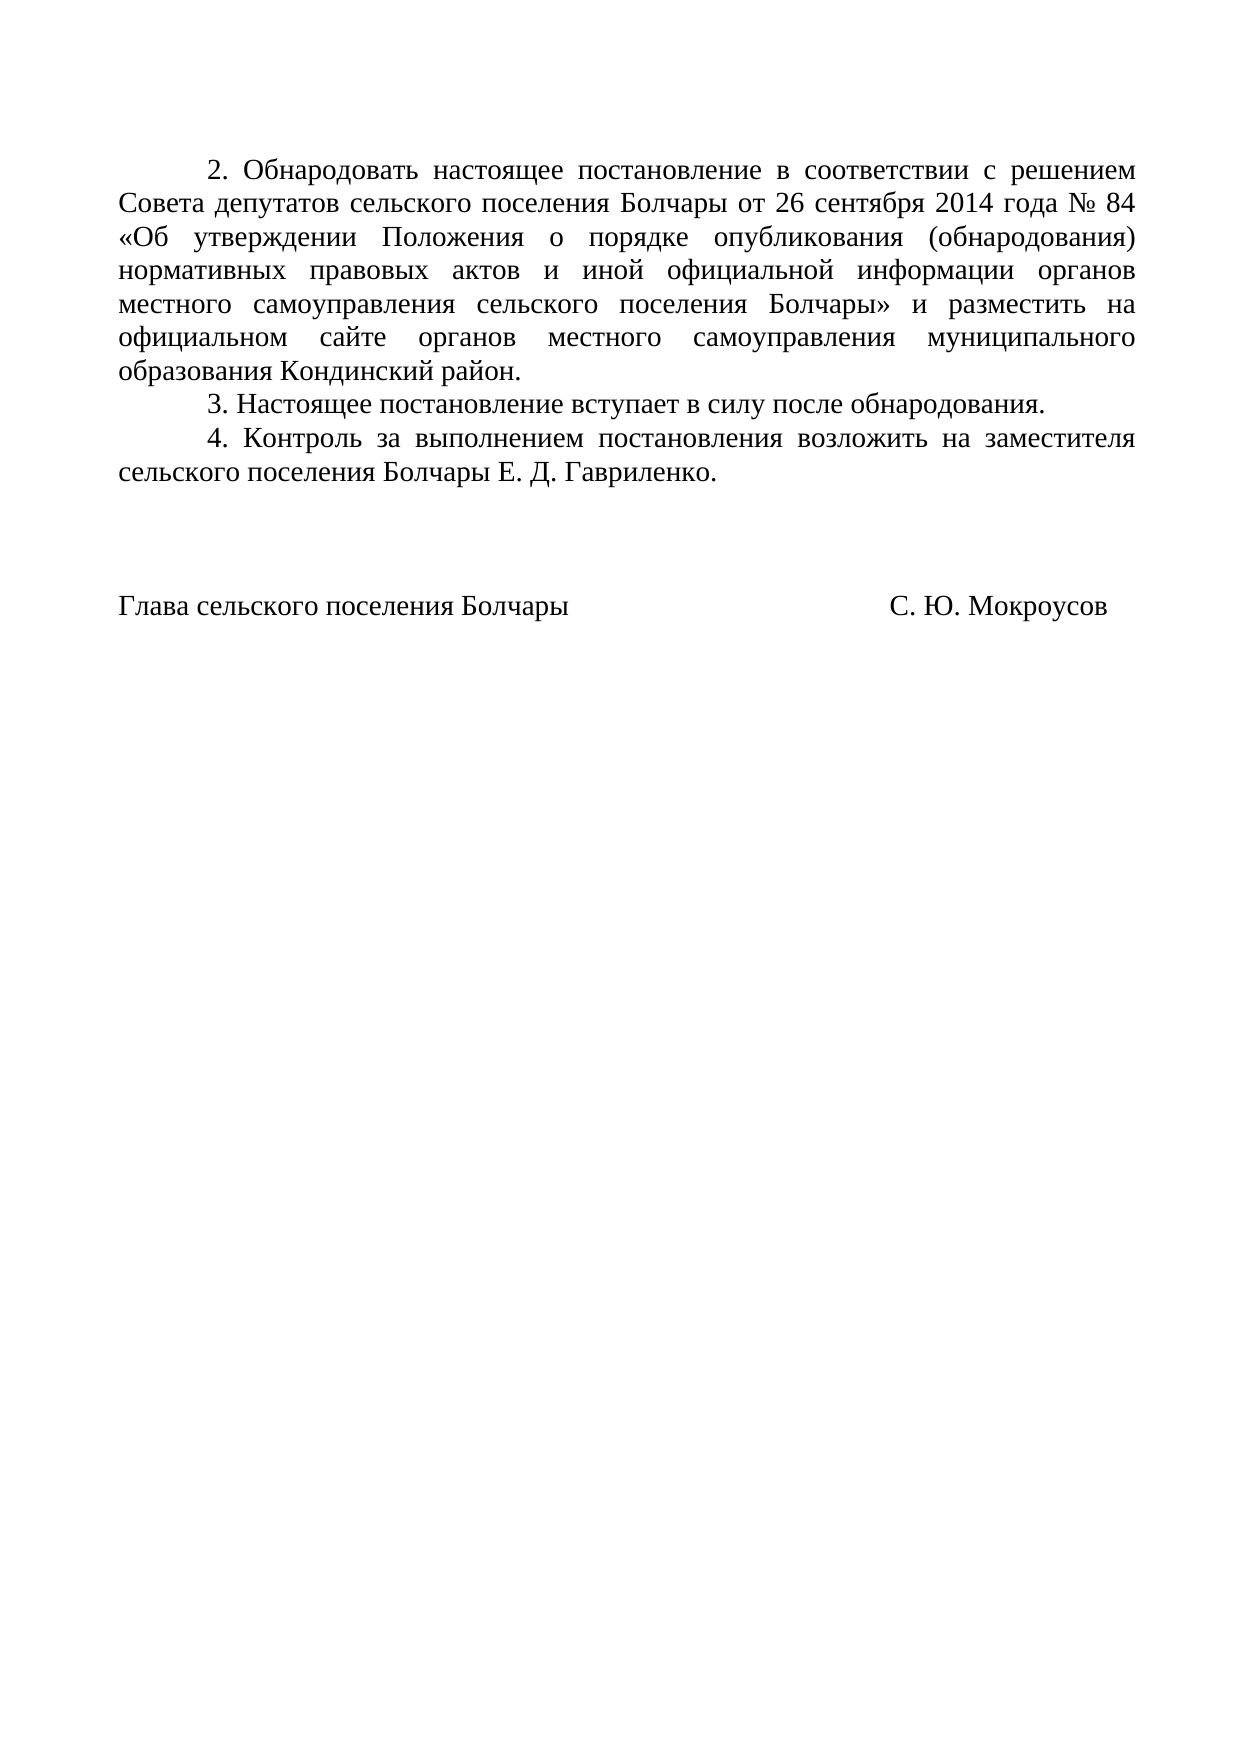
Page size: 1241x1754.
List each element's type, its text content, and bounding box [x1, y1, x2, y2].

text Глава сельского поселения Болчары С. Ю. Мокроусов [118, 588, 1137, 621]
text 4. Контроль за выполнением постановления возложить на заместителя сельского поселения Болчары Е. Д. Гавриленко. [118, 420, 1137, 487]
text 3. Настоящее постановление вступает в силу после обнародования. [118, 387, 1137, 420]
text 2. Обнародовать настоящее постановление в соответствии с решением Совета депутатов сельского поселения Болчары от 26 сентября 2014 года № 84 «Об утверждении Положения о порядке опубликования (обнародования) нормативных правовых актов и иной официальной информации органов местного самоуправления сельского поселения Болчары» и разместить на официальном сайте органов местного самоуправления муниципального образования Кондинский район. [118, 152, 1137, 387]
